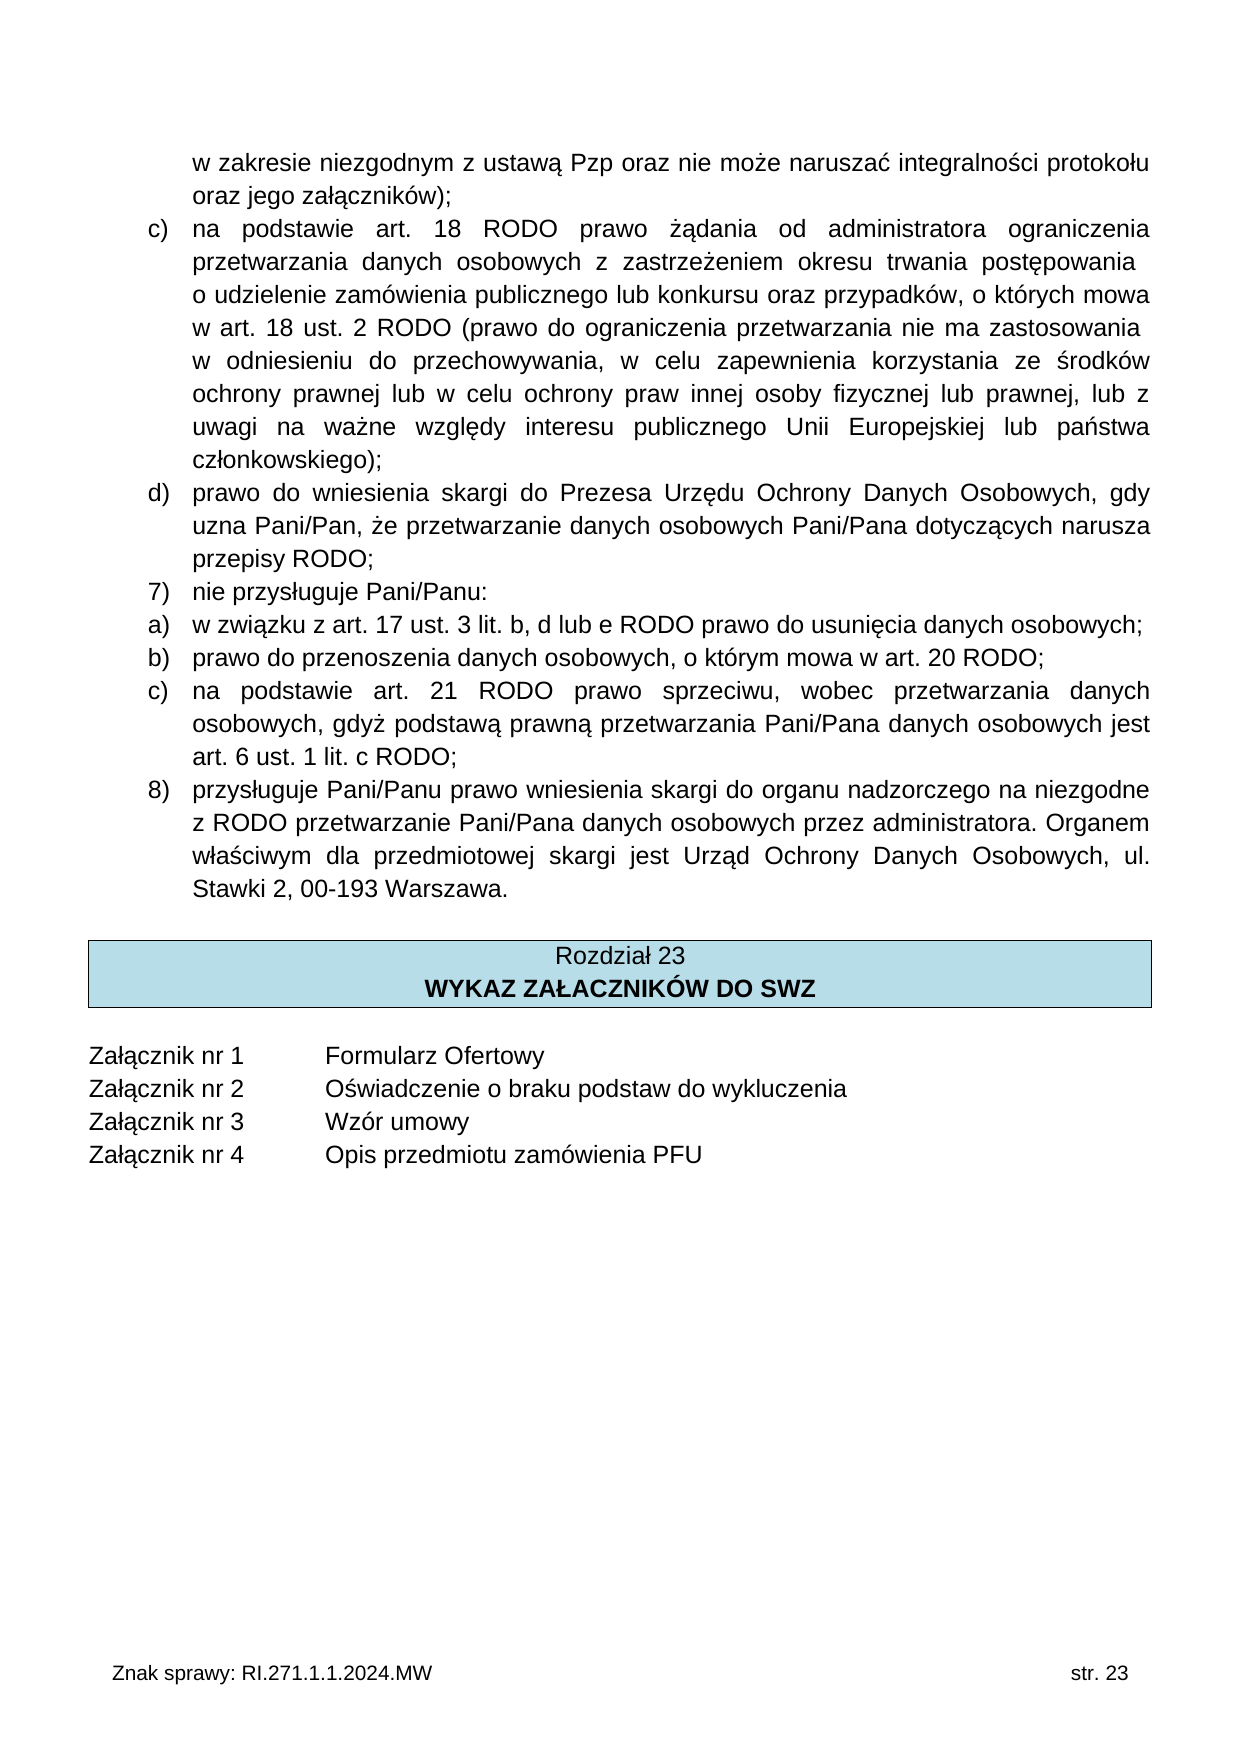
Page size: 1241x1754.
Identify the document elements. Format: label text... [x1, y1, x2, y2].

list na podstawie art. 21 RODO prawo sprzeciwu, wobec przetwarzania danych osobowych, gdyż podstawą prawną przetwarzania Pani/Pana danych osobowych jest art. 6 ust. 1 lit. c RODO; [148, 676, 1152, 771]
list na podstawie art. 18 RODO prawo żądania od administratora ograniczenia przetwarzania danych osobowych z zastrzeżeniem okresu trwania postępowania o udzielenie zamówienia publicznego lub konkursu oraz przypadków, o których mowa w art. 18 ust. 2 RODO (prawo do ograniczenia przetwarzania nie ma zastosowania w odniesieniu do przechowywania, w celu zapewnienia korzystania ze środków ochrony prawnej lub w celu ochrony praw innej osoby fizycznej lub prawnej, lub z uwagi na ważne względy interesu publicznego Unii Europejskiej lub państwa członkowskiego); [148, 214, 1152, 474]
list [148, 148, 1152, 209]
text Załącznik nr 4 Opis przedmiotu zamówienia PFU [89, 1140, 1152, 1169]
table_header Rozdział 23 WYKAZ ZAŁACZNIKÓW DO SWZ [89, 941, 1151, 1007]
list prawo do przenoszenia danych osobowych, o którym mowa w art. 20 RODO; [148, 643, 1152, 672]
list przysługuje Pani/Panu prawo wniesienia skargi do organu nadzorczego na niezgodne z RODO przetwarzanie Pani/Pana danych osobowych przez administratora. Organem właściwym dla przedmiotowej skargi jest Urząd Ochrony Danych Osobowych, ul. Stawki 2, 00-193 Warszawa. [148, 775, 1152, 903]
list w związku z art. 17 ust. 3 lit. b, d lub e RODO prawo do usunięcia danych osobowych; [148, 610, 1152, 639]
text Załącznik nr 1 Formularz Ofertowy [89, 1041, 1152, 1070]
list prawo do wniesienia skargi do Prezesa Urzędu Ochrony Danych Osobowych, gdy uzna Pani/Pan, że przetwarzanie danych osobowych Pani/Pana dotyczących narusza przepisy RODO; [148, 478, 1152, 573]
text Załącznik nr 3 Wzór umowy [89, 1107, 1152, 1136]
text Załącznik nr 2 Oświadczenie o braku podstaw do wykluczenia [89, 1074, 1152, 1103]
list nie przysługuje Pani/Panu: [148, 577, 1152, 606]
